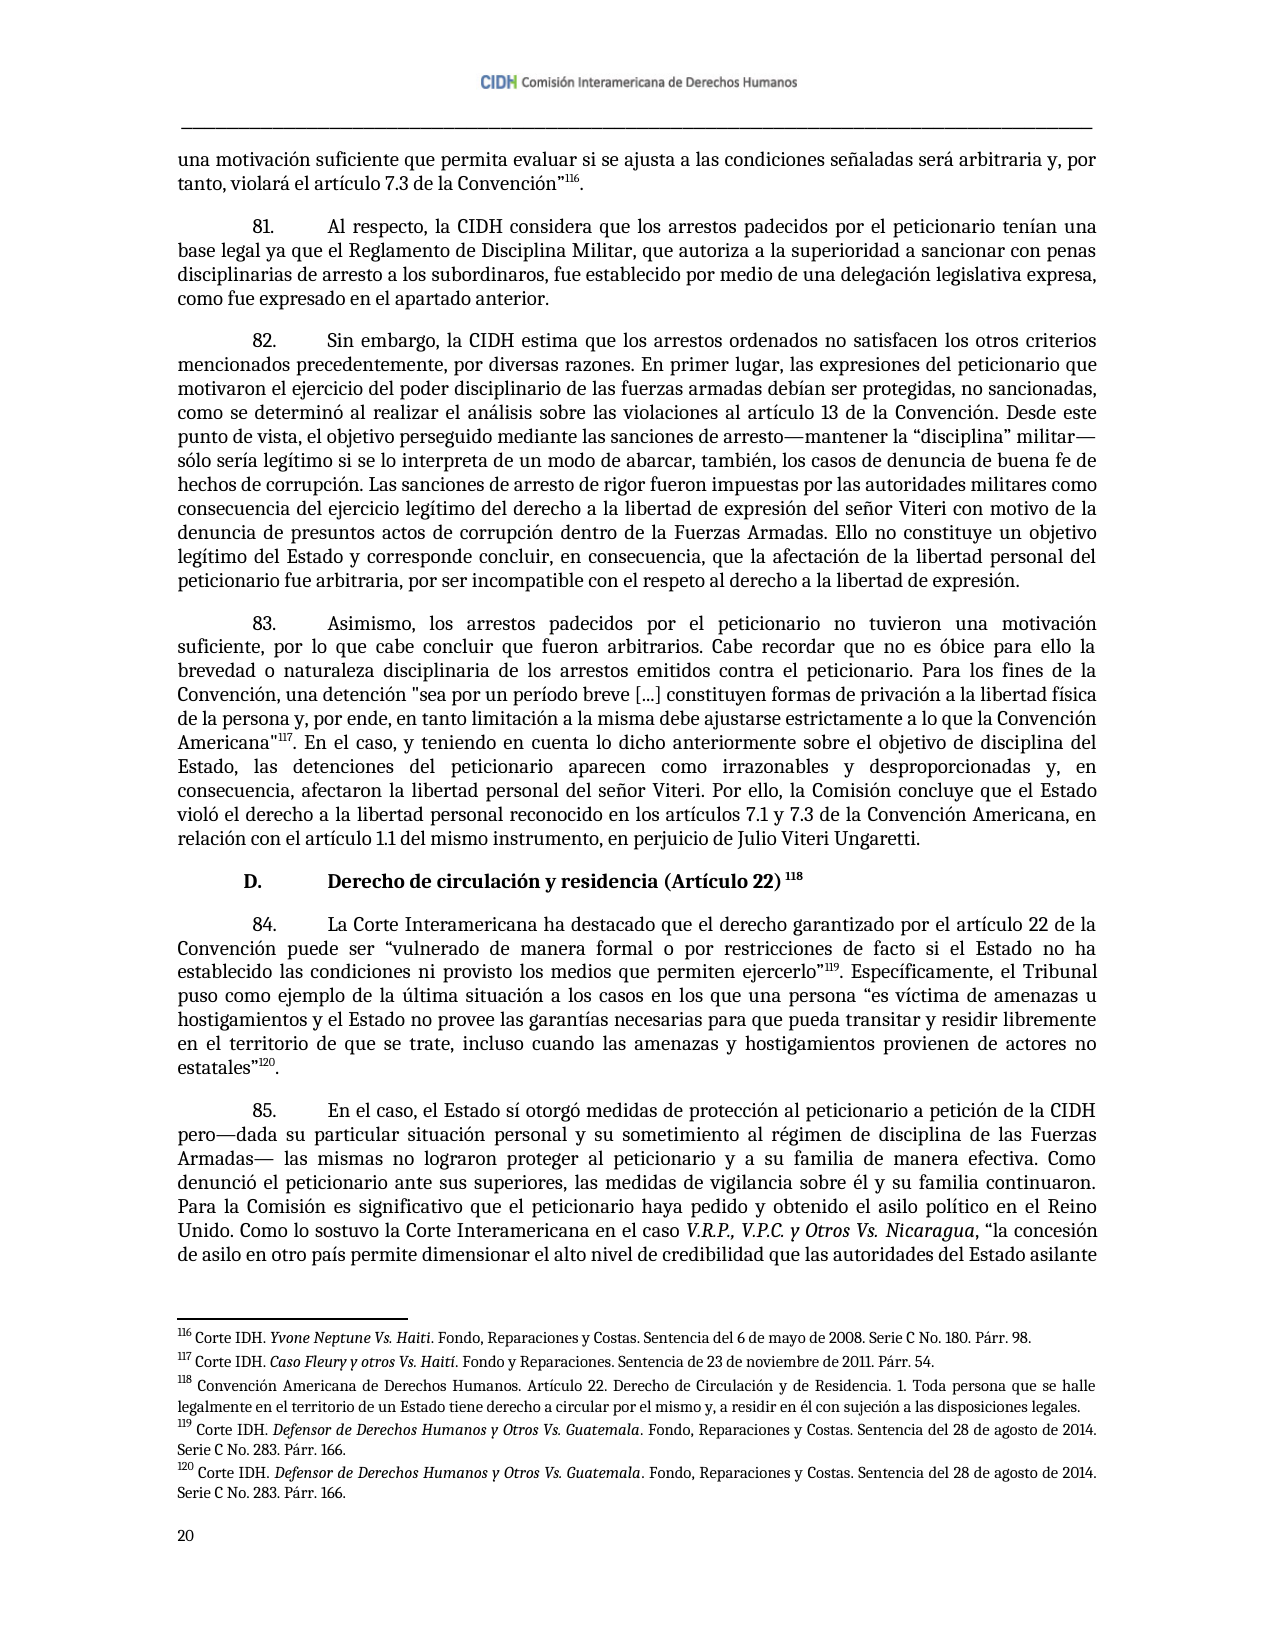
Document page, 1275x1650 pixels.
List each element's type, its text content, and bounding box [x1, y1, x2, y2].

text La Corte Interamericana ha destacado que el derecho garantizado por el artículo 22 de la Convención puede ser “vulnerado de manera formal o por restricciones de facto si el Estado no ha establecido las condiciones ni provisto los medios que permiten ejercerlo”. Específicamente, el Tribunal puso como ejemplo de la última situación a los casos en los que una persona “es víctima de amenazas u hostigamientos y el Estado no provee las garantías necesarias para que pueda transitar y residir libremente en el territorio de que se trate, incluso cuando las amenazas y hostigamientos provienen de actores no estatales”. [177, 912, 1098, 1080]
text Sin embargo, la CIDH estima que los arrestos ordenados no satisfacen los otros criterios mencionados precedentemente, por diversas razones. En primer lugar, las expresiones del peticionario que motivaron el ejercicio del poder disciplinario de las fuerzas armadas debían ser protegidas, no sancionadas, como se determinó al realizar el análisis sobre las violaciones al artículo 13 de la Convención. Desde este punto de vista, el objetivo perseguido mediante las sanciones de arresto—mantener la “disciplina” militar—sólo sería legítimo si se lo interpreta de un modo de abarcar, también, los casos de denuncia de buena fe de hechos de corrupción. Las sanciones de arresto de rigor fueron impuestas por las autoridades militares como consecuencia del ejercicio legítimo del derecho a la libertad de expresión del señor Viteri con motivo de la denuncia de presuntos actos de corrupción dentro de la Fuerzas Armadas. Ello no constituye un objetivo legítimo del Estado y corresponde concluir, en consecuencia, que la afectación de la libertad personal del peticionario fue arbitraria, por ser incompatible con el respeto al derecho a la libertad de expresión. [177, 329, 1098, 592]
picture [475, 73, 800, 91]
text Al respecto, la CIDH considera que los arrestos padecidos por el peticionario tenían una base legal ya que el Reglamento de Disciplina Militar, que autoriza a la superioridad a sancionar con penas disciplinarias de arresto a los subordinaros, fue establecido por medio de una delegación legislativa expresa, como fue expresado en el apartado anterior. [177, 214, 1098, 310]
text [177, 1099, 1098, 1266]
subtitle Derecho de circulación y residencia (Artículo 22) [243, 869, 1098, 893]
text Asimismo, los arrestos padecidos por el peticionario no tuvieron una motivación suficiente, por lo que cabe concluir que fueron arbitrarios. Cabe recordar que no es óbice para ello la brevedad o naturaleza disciplinaria de los arrestos emitidos contra el peticionario. Para los fines de la Convención, una detención "sea por un período breve [...] constituyen formas de privación a la libertad física de la persona y, por ende, en tanto limitación a la misma debe ajustarse estrictamente a lo que la Convención Americana". En el caso, y teniendo en cuenta lo dicho anteriormente sobre el objetivo de disciplina del Estado, las detenciones del peticionario aparecen como irrazonables y desproporcionadas y, en consecuencia, afectaron la libertad personal del señor Viteri. Por ello, la Comisión concluye que el Estado violó el derecho a la libertad personal reconocido en los artículos 7.1 y 7.3 de la Convención Americana, en relación con el artículo 1.1 del mismo instrumento, en perjuicio de Julio Viteri Ungaretti. [177, 611, 1098, 851]
